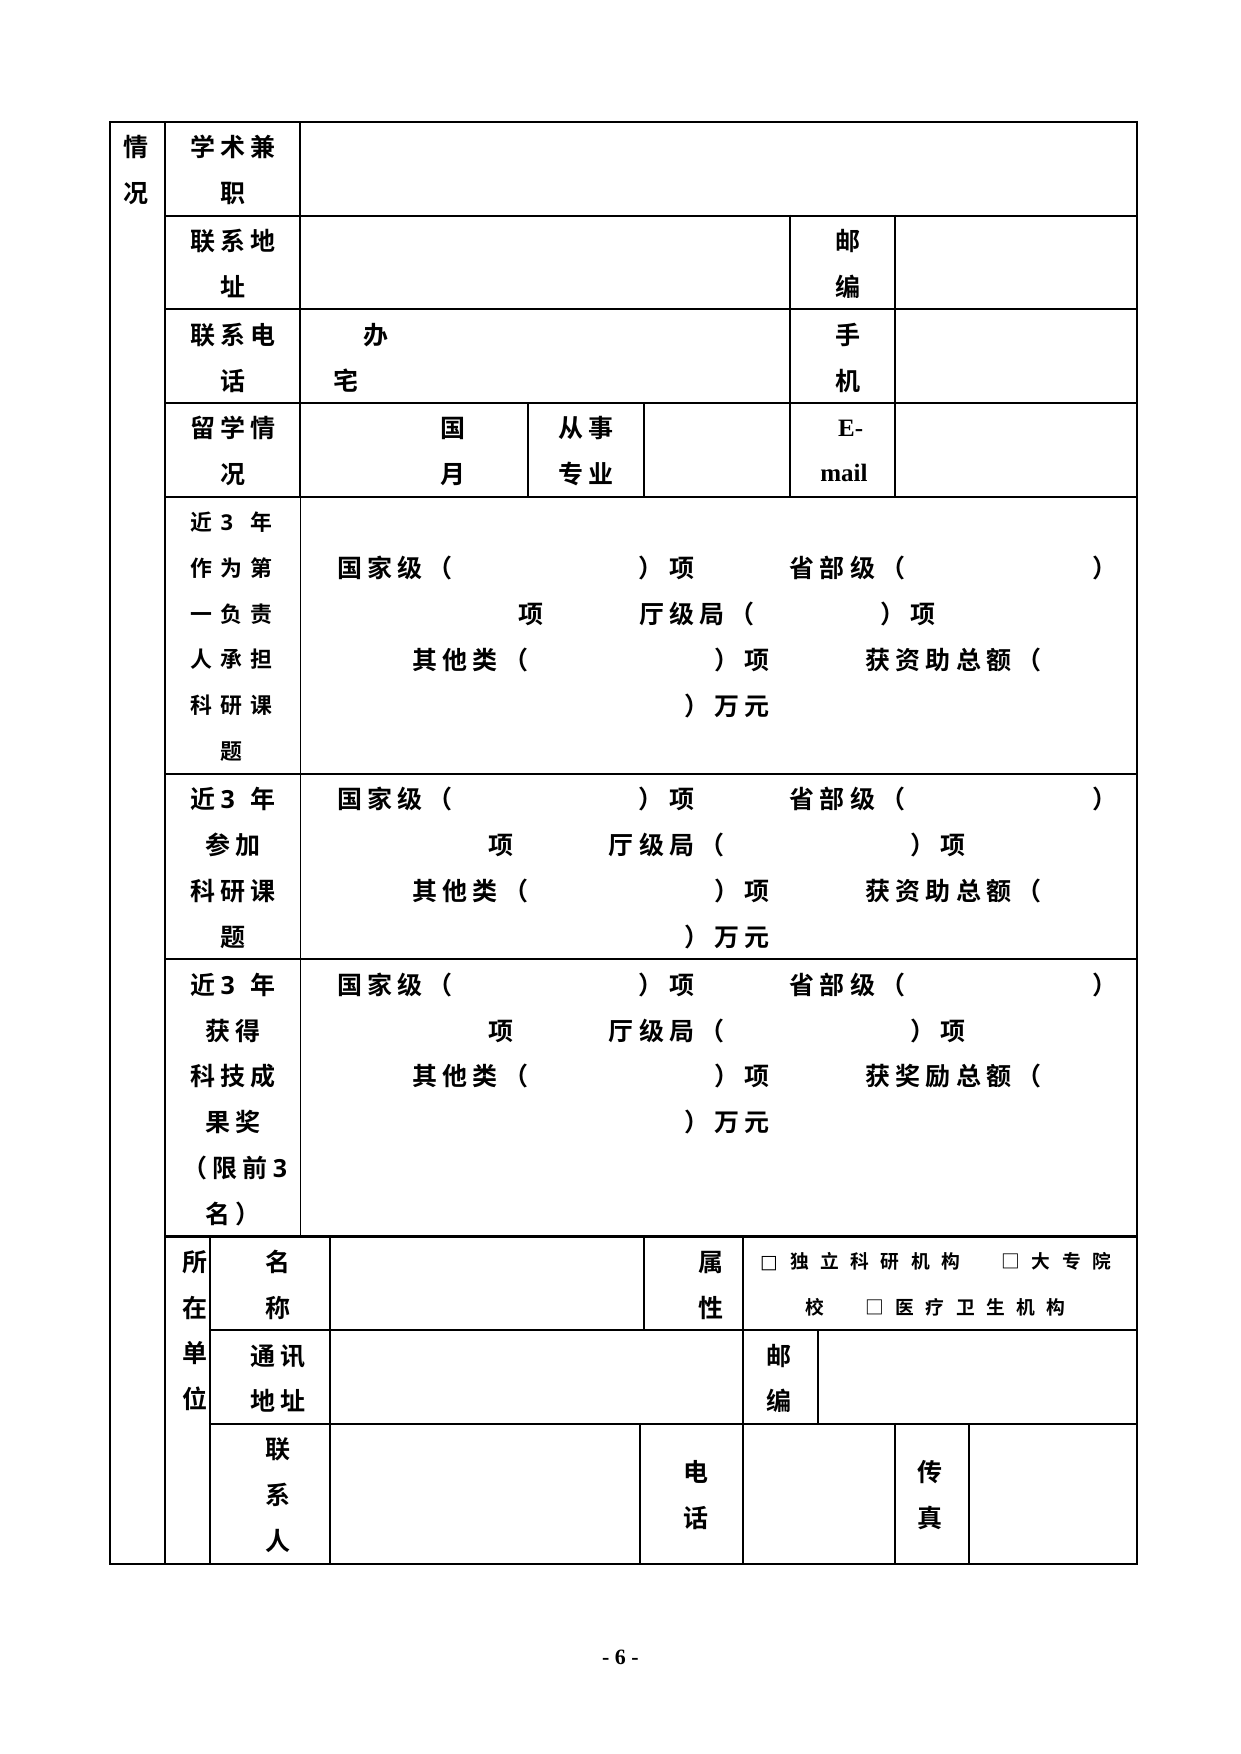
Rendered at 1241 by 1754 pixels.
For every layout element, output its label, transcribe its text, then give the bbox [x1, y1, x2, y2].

table_cell 留学情况 [166, 404, 299, 496]
table_cell [331, 1425, 639, 1562]
table_cell 国家级（ ）项 省部级（ ）项 厅级局（ ）项 其他类（ ）项 获奖励总额（ ）万元 [301, 960, 1136, 1235]
table_cell 国家级（ ）项 省部级（ ）项 厅级局（ ）项 其他类（ ）项 获资助总额（ ）万元 [301, 498, 1136, 773]
table_cell 近3年获得 科技成果奖（限前3名） [166, 960, 300, 1235]
table_cell [896, 310, 1136, 402]
table_cell 联系地址 [166, 217, 299, 308]
table_cell 所在单位 [166, 1238, 209, 1562]
table_cell 近3年参加 科研课题 [166, 775, 300, 958]
table_cell 办 宅 [301, 310, 789, 402]
table_cell 邮编 [744, 1331, 817, 1423]
table_cell 手 机 [791, 310, 894, 402]
table_cell 学术兼职 [166, 123, 299, 214]
table_cell 属 性 [645, 1238, 742, 1329]
table_cell [896, 404, 1136, 496]
table_cell [744, 1425, 894, 1562]
table_cell [331, 1331, 742, 1423]
table_cell 从事专业 [529, 404, 643, 496]
table_cell [301, 217, 789, 308]
table_cell [819, 1331, 1136, 1423]
table_cell E-mail [791, 404, 894, 496]
table_cell 联系电话 [166, 310, 299, 402]
table_cell [331, 1238, 643, 1329]
table_cell □独立科研机构 □大专院校 □医疗卫生机构 [744, 1238, 1136, 1329]
table_cell [645, 404, 789, 496]
table_cell 电 话 [641, 1425, 742, 1562]
table_cell 国 月 [301, 404, 527, 496]
table_cell 邮 编 [791, 217, 894, 308]
table_cell 近3年作为第一负责人承担科研课题 [166, 498, 300, 773]
table_cell [970, 1425, 1136, 1562]
table_cell 名 称 [211, 1238, 329, 1329]
table_cell [896, 217, 1136, 308]
table_cell 通讯地址 [211, 1331, 329, 1423]
table_cell [301, 123, 1136, 214]
table_cell 传真 [896, 1425, 968, 1562]
table_cell 联 系 人 [211, 1425, 329, 1562]
table_cell 国家级（ ）项 省部级（ ）项 厅级局（ ）项 其他类（ ）项 获资助总额（ ）万元 [301, 775, 1136, 958]
